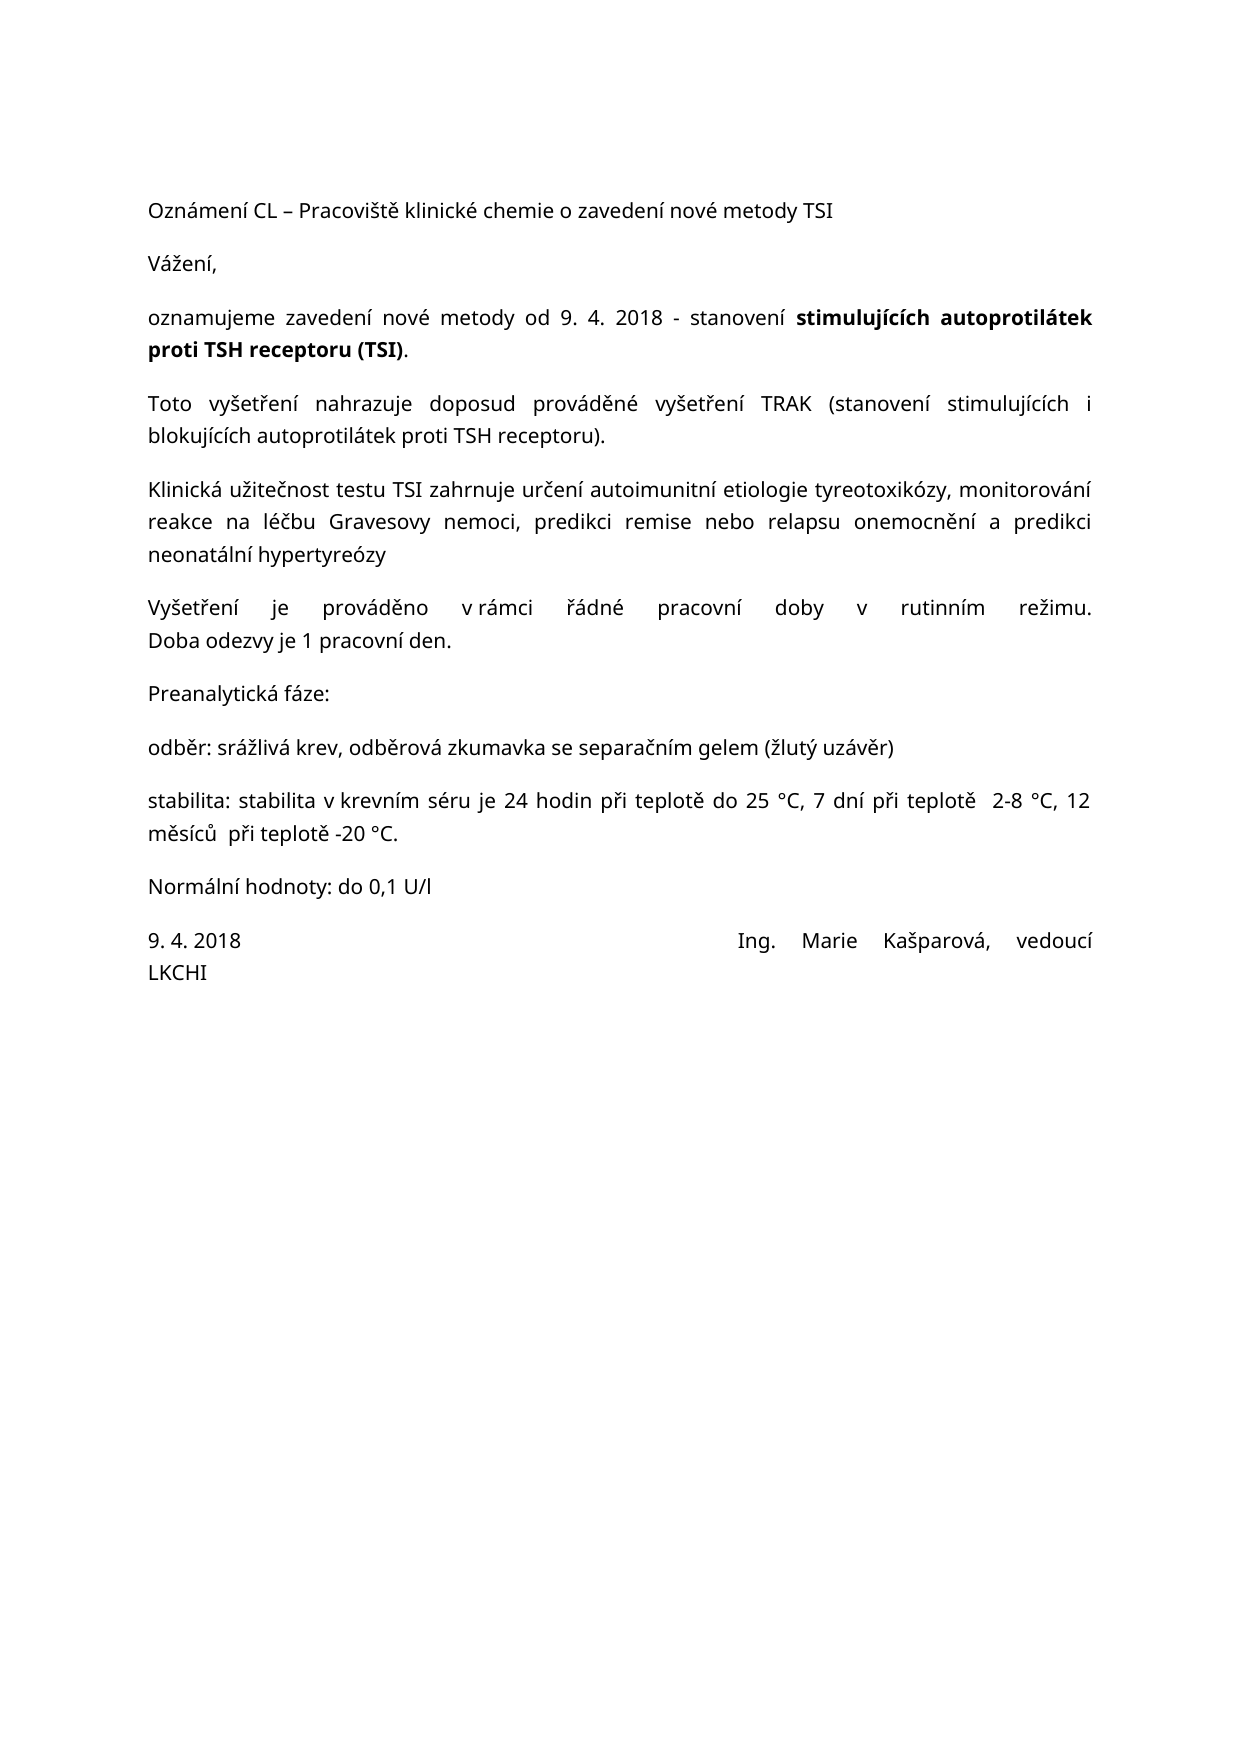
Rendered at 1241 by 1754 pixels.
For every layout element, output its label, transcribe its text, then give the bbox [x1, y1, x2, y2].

text stabilita: stabilita v krevním séru je 24 hodin při teplotě do 25 °C, 7 dní při teplotě 2-8 °C, 12 měsíců při teplotě -20 °C. [148, 786, 1093, 847]
text Preanalytická fáze: [148, 679, 1093, 708]
text Toto vyšetření nahrazuje doposud prováděné vyšetření TRAK (stanovení stimulujících i blokujících autoprotilátek proti TSH receptoru). [148, 389, 1093, 450]
text Vyšetření je prováděno v rámci řádné pracovní doby v rutinním režimu. Doba odezvy je 1 pracovní den. [148, 593, 1093, 654]
text Vážení, [148, 249, 1093, 278]
text oznamujeme zavedení nové metody od 9. 4. 2018 - stanovení stimulujících autoprotilátek proti TSH receptoru (TSI). [148, 303, 1093, 364]
text Klinická užitečnost testu TSI zahrnuje určení autoimunitní etiologie tyreotoxikózy, monitorování reakce na léčbu Gravesovy nemoci, predikci remise nebo relapsu onemocnění a predikci neonatální hypertyreózy [148, 475, 1093, 568]
text Oznámení CL – Pracoviště klinické chemie o zavedení nové metody TSI [148, 196, 1093, 224]
text odběr: srážlivá krev, odběrová zkumavka se separačním gelem (žlutý uzávěr) [148, 733, 1093, 761]
text 9. 4. 2018 Ing. Marie Kašparová, vedoucí LKCHI [148, 926, 1093, 987]
text Normální hodnoty: do 0,1 U/l [148, 872, 1093, 901]
